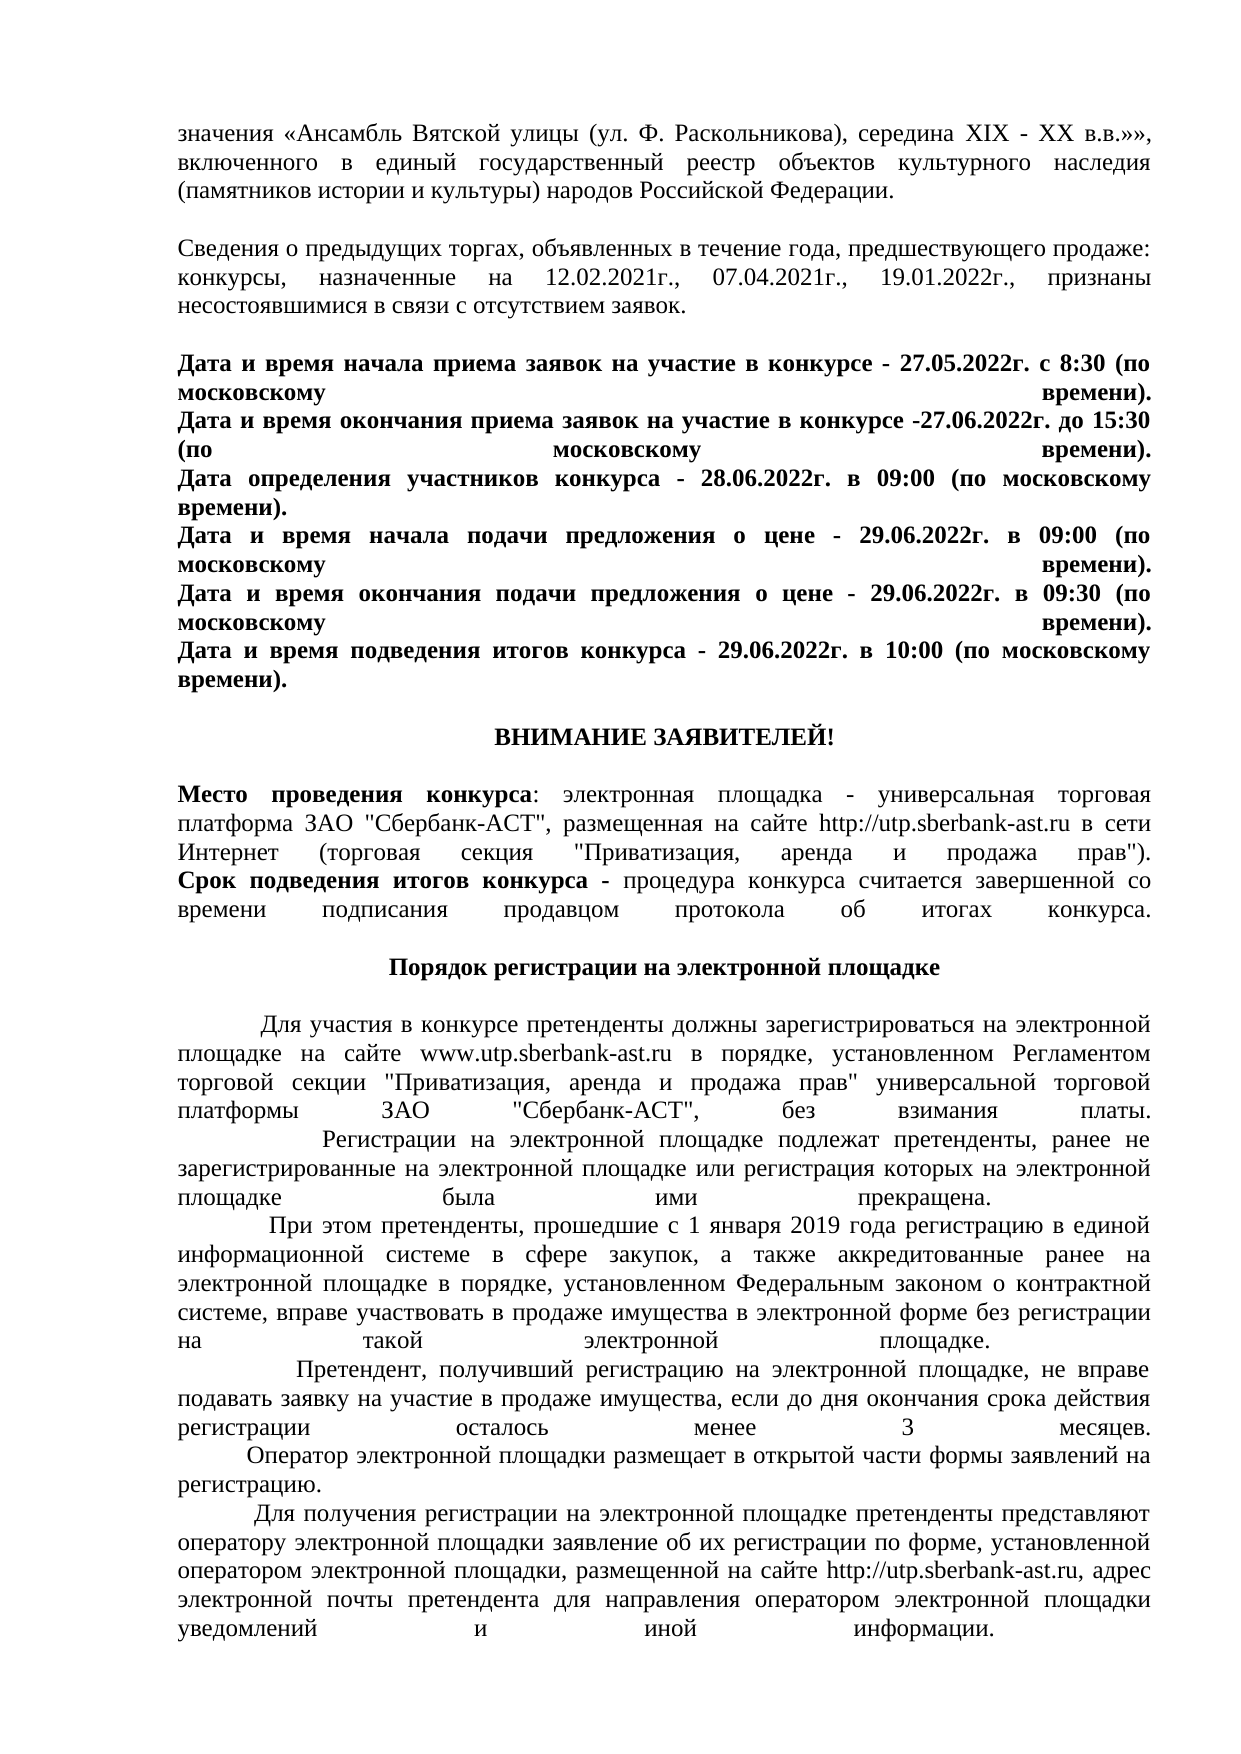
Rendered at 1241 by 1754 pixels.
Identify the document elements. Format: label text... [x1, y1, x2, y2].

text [177, 981, 1152, 1642]
text ВНИМАНИЕ ЗАЯВИТЕЛЕЙ! [177, 722, 1152, 751]
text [177, 118, 1152, 204]
text Порядок регистрации на электронной площадке [177, 952, 1152, 981]
text Дата и время начала приема заявок на участие в конкурсе - 27.05.2022г. с 8:30 (по московскому времени). Дата и время окончания приема заявок на участие в конкурсе -27.06.2022г. до 15:30 (по московскому времени). Дата определения участников конкурса - 28.06.2022г. в 09:00 (по московскому времени). Дата и время начала подачи предложения о цене - 29.06.2022г. в 09:00 (по московскому времени). Дата и время окончания подачи предложения о цене - 29.06.2022г. в 09:30 (по московскому времени). Дата и время подведения итогов конкурса - 29.06.2022г. в 10:00 (по московскому времени). [177, 348, 1152, 722]
text Сведения о предыдущих торгах, объявленных в течение года, предшествующего продаже: конкурсы, назначенные на 12.02.2021г., 07.04.2021г., 19.01.2022г., признаны несостоявшимися в связи с отсутствием заявок. [177, 233, 1152, 319]
text Место проведения конкурса: электронная площадка - универсальная торговая платформа ЗАО "Сбербанк-АСТ", размещенная на сайте http://utp.sberbank-ast.ru в сети Интернет (торговая секция "Приватизация, аренда и продажа прав"). Срок подведения итогов конкурса - процедура конкурса считается завершенной со времени подписания продавцом протокола об итогах конкурса. [177, 751, 1152, 952]
